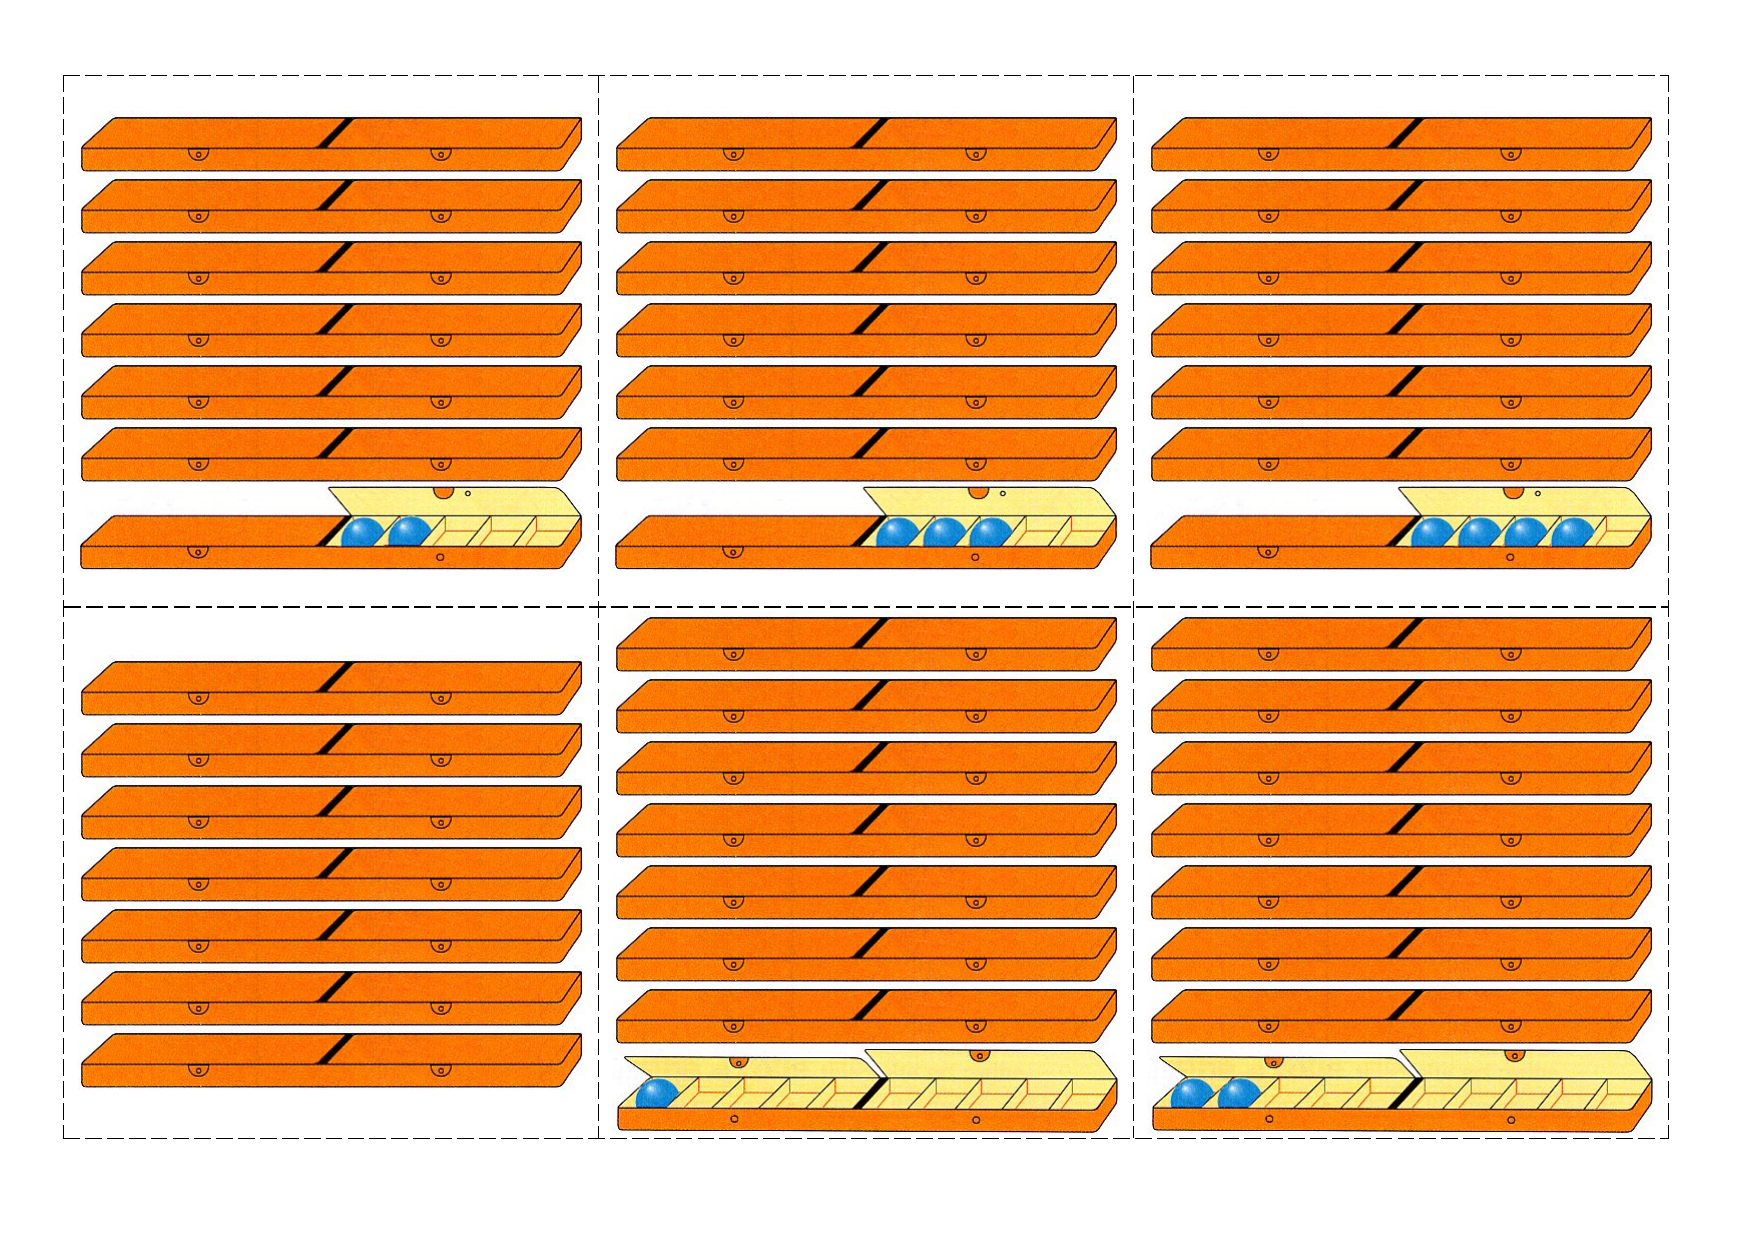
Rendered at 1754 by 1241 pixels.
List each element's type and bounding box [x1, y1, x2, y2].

table_cell [64, 75, 599, 606]
table_cell [64, 606, 599, 1138]
table_cell [1134, 75, 1669, 606]
table_cell [1134, 606, 1669, 1138]
picture [612, 611, 1121, 1134]
picture [1147, 611, 1656, 1134]
picture [612, 111, 1121, 572]
picture [77, 655, 585, 1090]
table_cell [599, 75, 1134, 606]
picture [1147, 111, 1656, 572]
picture [77, 111, 586, 572]
table_cell [599, 606, 1134, 1138]
